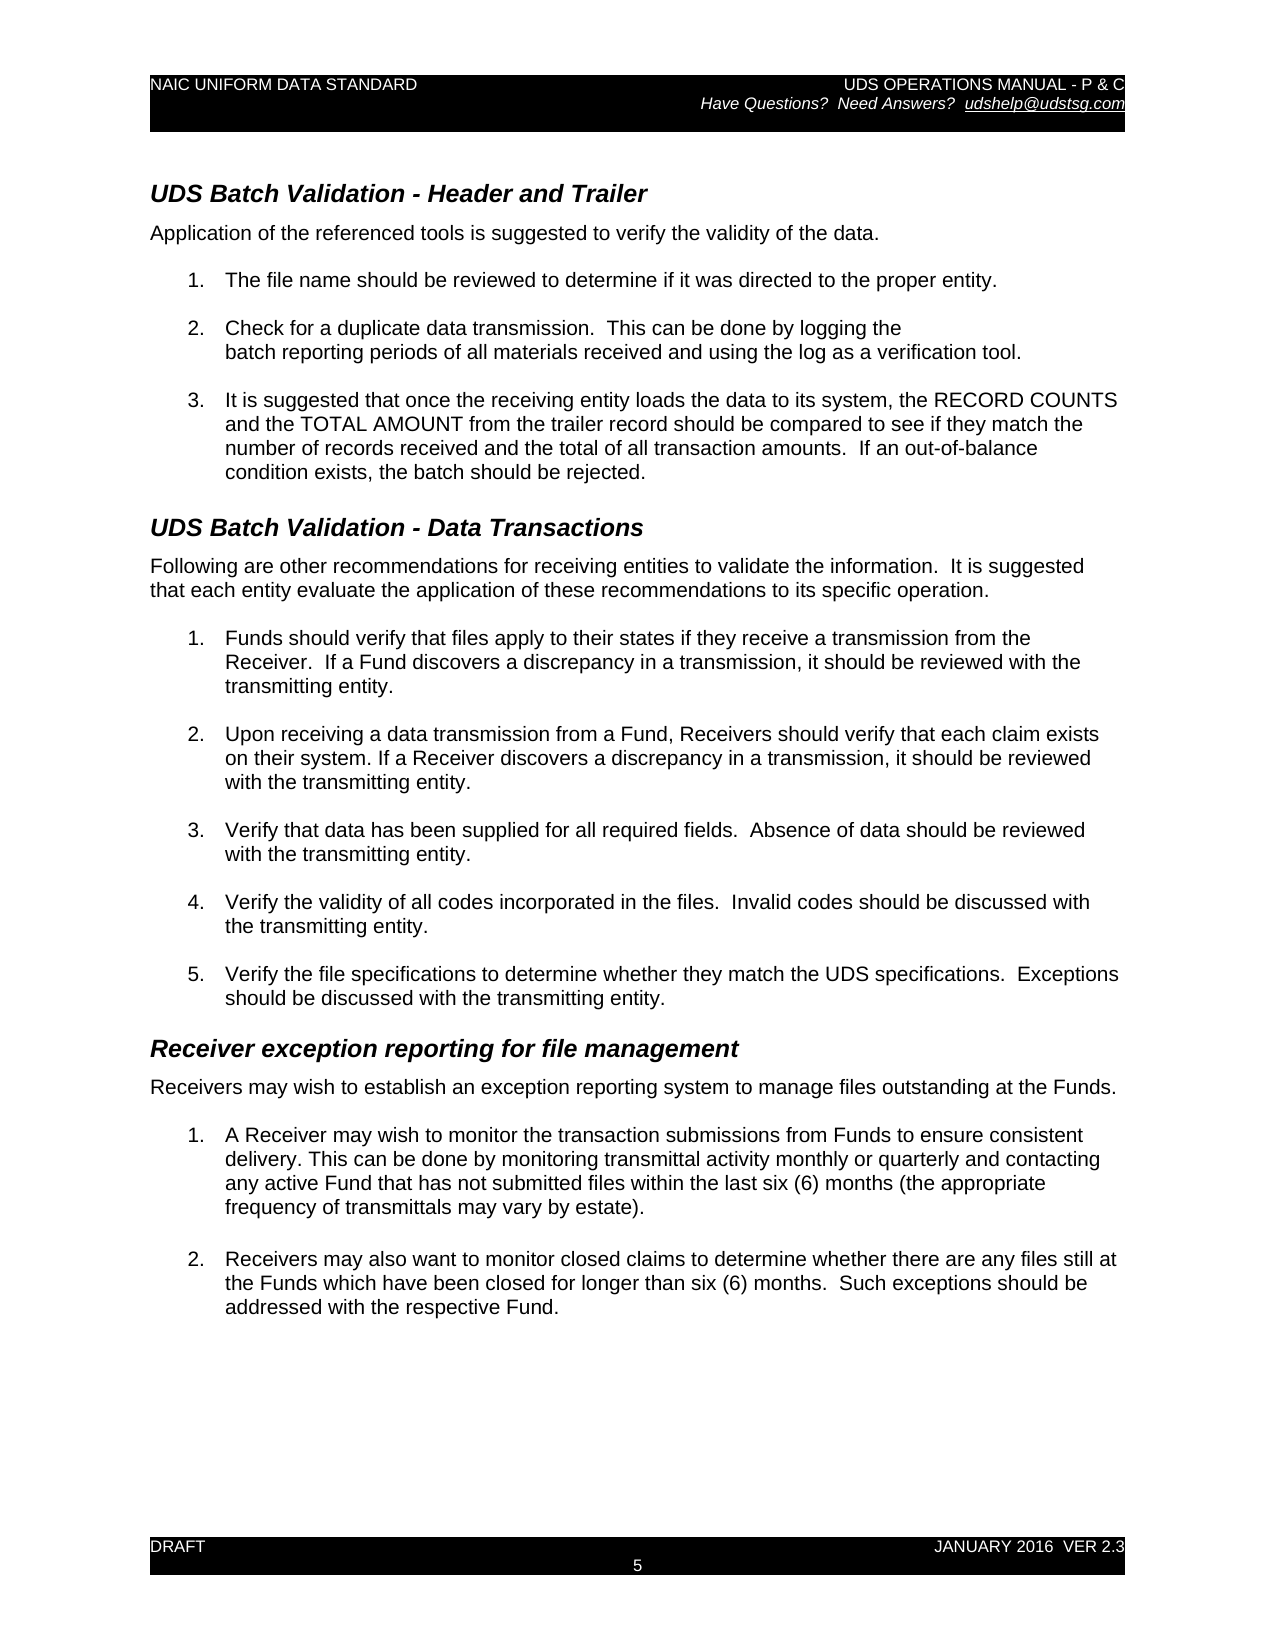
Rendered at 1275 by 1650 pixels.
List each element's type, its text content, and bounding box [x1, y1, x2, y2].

subtitle UDS Batch Validation - Data Transactions [150, 513, 1125, 542]
text Receivers may wish to establish an exception reporting system to manage files outstanding at the Funds. [150, 1075, 1125, 1099]
text Following are other recommendations for receiving entities to validate the information. It is suggested that each entity evaluate the application of these recommendations to its specific operation. [150, 554, 1125, 602]
list It is suggested that once the receiving entity loads the data to its system, the RECORD COUNTS and the TOTAL AMOUNT from the trailer record should be compared to see if they match the number of records received and the total of all transaction amounts. If an out-of-balance condition exists, the batch should be rejected. [187, 388, 1125, 484]
list Funds should verify that files apply to their states if they receive a transmission from the Receiver. If a Fund discovers a discrepancy in a transmission, it should be reviewed with the transmitting entity. [187, 626, 1125, 698]
text Application of the referenced tools is suggested to verify the validity of the data. [150, 220, 1125, 244]
list Verify the validity of all codes incorporated in the files. Invalid codes should be discussed with the transmitting entity. [187, 890, 1125, 938]
subtitle UDS Batch Validation - Header and Trailer [150, 179, 1125, 208]
list Upon receiving a data transmission from a Fund, Receivers should verify that each claim exists on their system. If a Receiver discovers a discrepancy in a transmission, it should be reviewed with the transmitting entity. [187, 722, 1125, 794]
list Verify the file specifications to determine whether they match the UDS specifications. Exceptions should be discussed with the transmitting entity. [187, 962, 1125, 1009]
list A Receiver may wish to monitor the transaction submissions from Funds to ensure consistent delivery. This can be done by monitoring transmittal activity monthly or quarterly and contacting any active Fund that has not submitted files within the last six (6) months (the appropriate frequency of transmittals may vary by estate). [187, 1123, 1125, 1218]
list Verify that data has been supplied for all required fields. Absence of data should be reviewed with the transmitting entity. [187, 818, 1125, 866]
list Receivers may also want to monitor closed claims to determine whether there are any files still at the Funds which have been closed for longer than six (6) months. Such exceptions should be addressed with the respective Fund. [187, 1247, 1125, 1319]
list Check for a duplicate data transmission. This can be done by logging the batch reporting periods of all materials received and using the log as a verification tool. [187, 316, 1125, 364]
list The file name should be reviewed to determine if it was directed to the proper entity. [187, 268, 1125, 292]
text Receiver exception reporting for file management [150, 1033, 1125, 1062]
